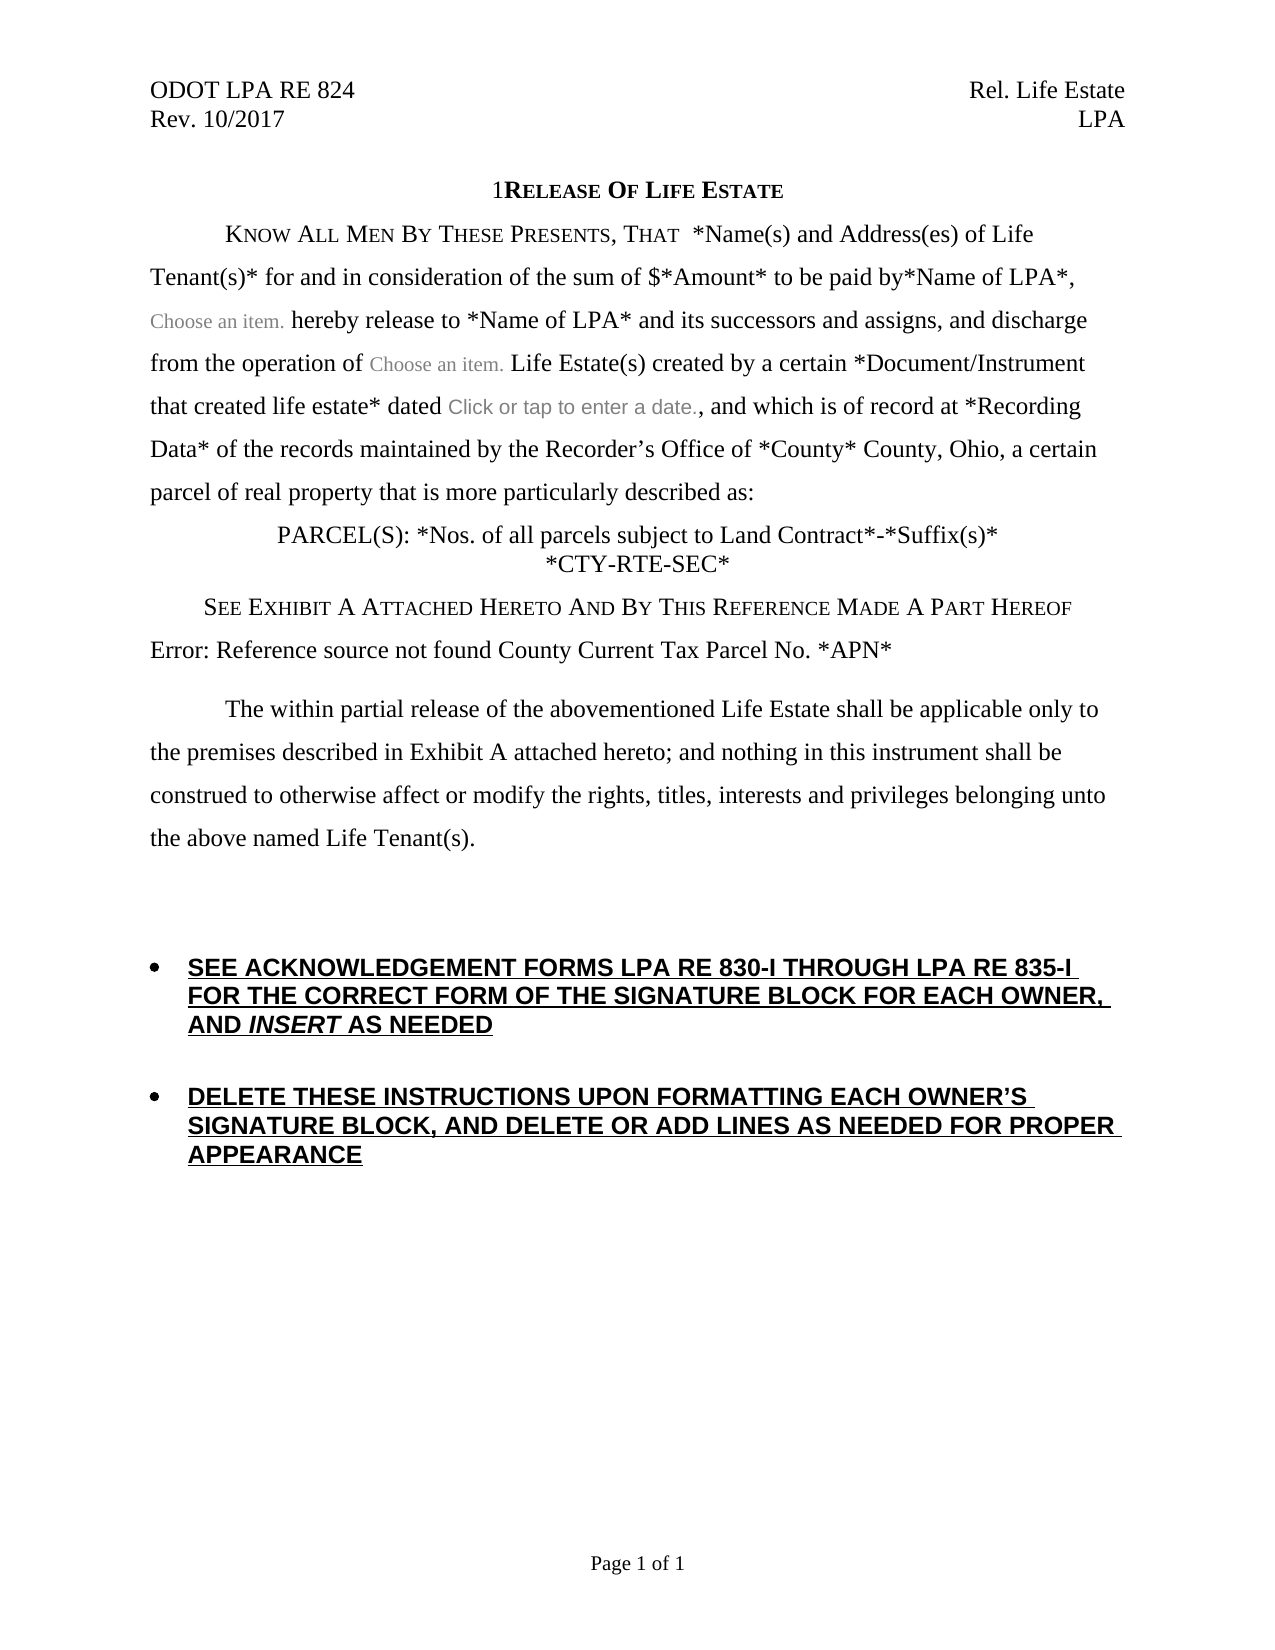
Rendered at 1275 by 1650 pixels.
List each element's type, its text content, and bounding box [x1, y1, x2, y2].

text PARCEL(S): *Nos. of all parcels subject to Land Contract*-*Suffix(s)* [150, 521, 1125, 549]
table_cell LPA [638, 104, 1125, 132]
text Know All Men By These Presents, That *Name(s) and Address(es) of Life Tenant(s)* for and in consideration of the sum of $*Amount* to be paid by*Name of LPA*, hereby release to *Name of LPA* and its successors and assigns, and discharge from the operation of Life Estate(s) created by a certain *Document/Instrument that created life estate* dated , and which is of record at *Recording Data* of the records maintained by the Recorder’s Office of *County* County, Ohio, a certain parcel of real property that is more particularly described as: [150, 219, 1125, 506]
list DELETE THESE INSTRUCTIONS UPON FORMATTING EACH OWNER’S SIGNATURE BLOCK, AND DELETE OR ADD LINES AS NEEDED FOR PROPER APPEARANCE [150, 1082, 1125, 1168]
text See Exhibit A Attached Hereto And By This Reference Made A Part Hereof [150, 592, 1125, 621]
table_cell Rev. 10/2017 [150, 104, 637, 132]
table_header ODOT LPA RE 824 [150, 75, 637, 104]
text The within partial release of the abovementioned Life Estate shall be applicable only to the premises described in Exhibit A attached hereto; and nothing in this instrument shall be construed to otherwise affect or modify the rights, titles, interests and privileges belonging unto the above named Life Tenant(s). [150, 694, 1125, 852]
text *County* County Current Tax Parcel No. *APN* [150, 636, 1125, 665]
text *CTY-RTE-SEC* [150, 549, 1125, 578]
text Release Of Life Estate [150, 176, 1125, 204]
list SEE ACKNOWLEDGEMENT FORMS LPA RE 830-I THROUGH LPA RE 835-I FOR THE CORRECT FORM OF THE SIGNATURE BLOCK FOR EACH OWNER, AND INSERT AS NEEDED [150, 952, 1125, 1039]
table_header Rel. Life Estate [638, 75, 1125, 104]
